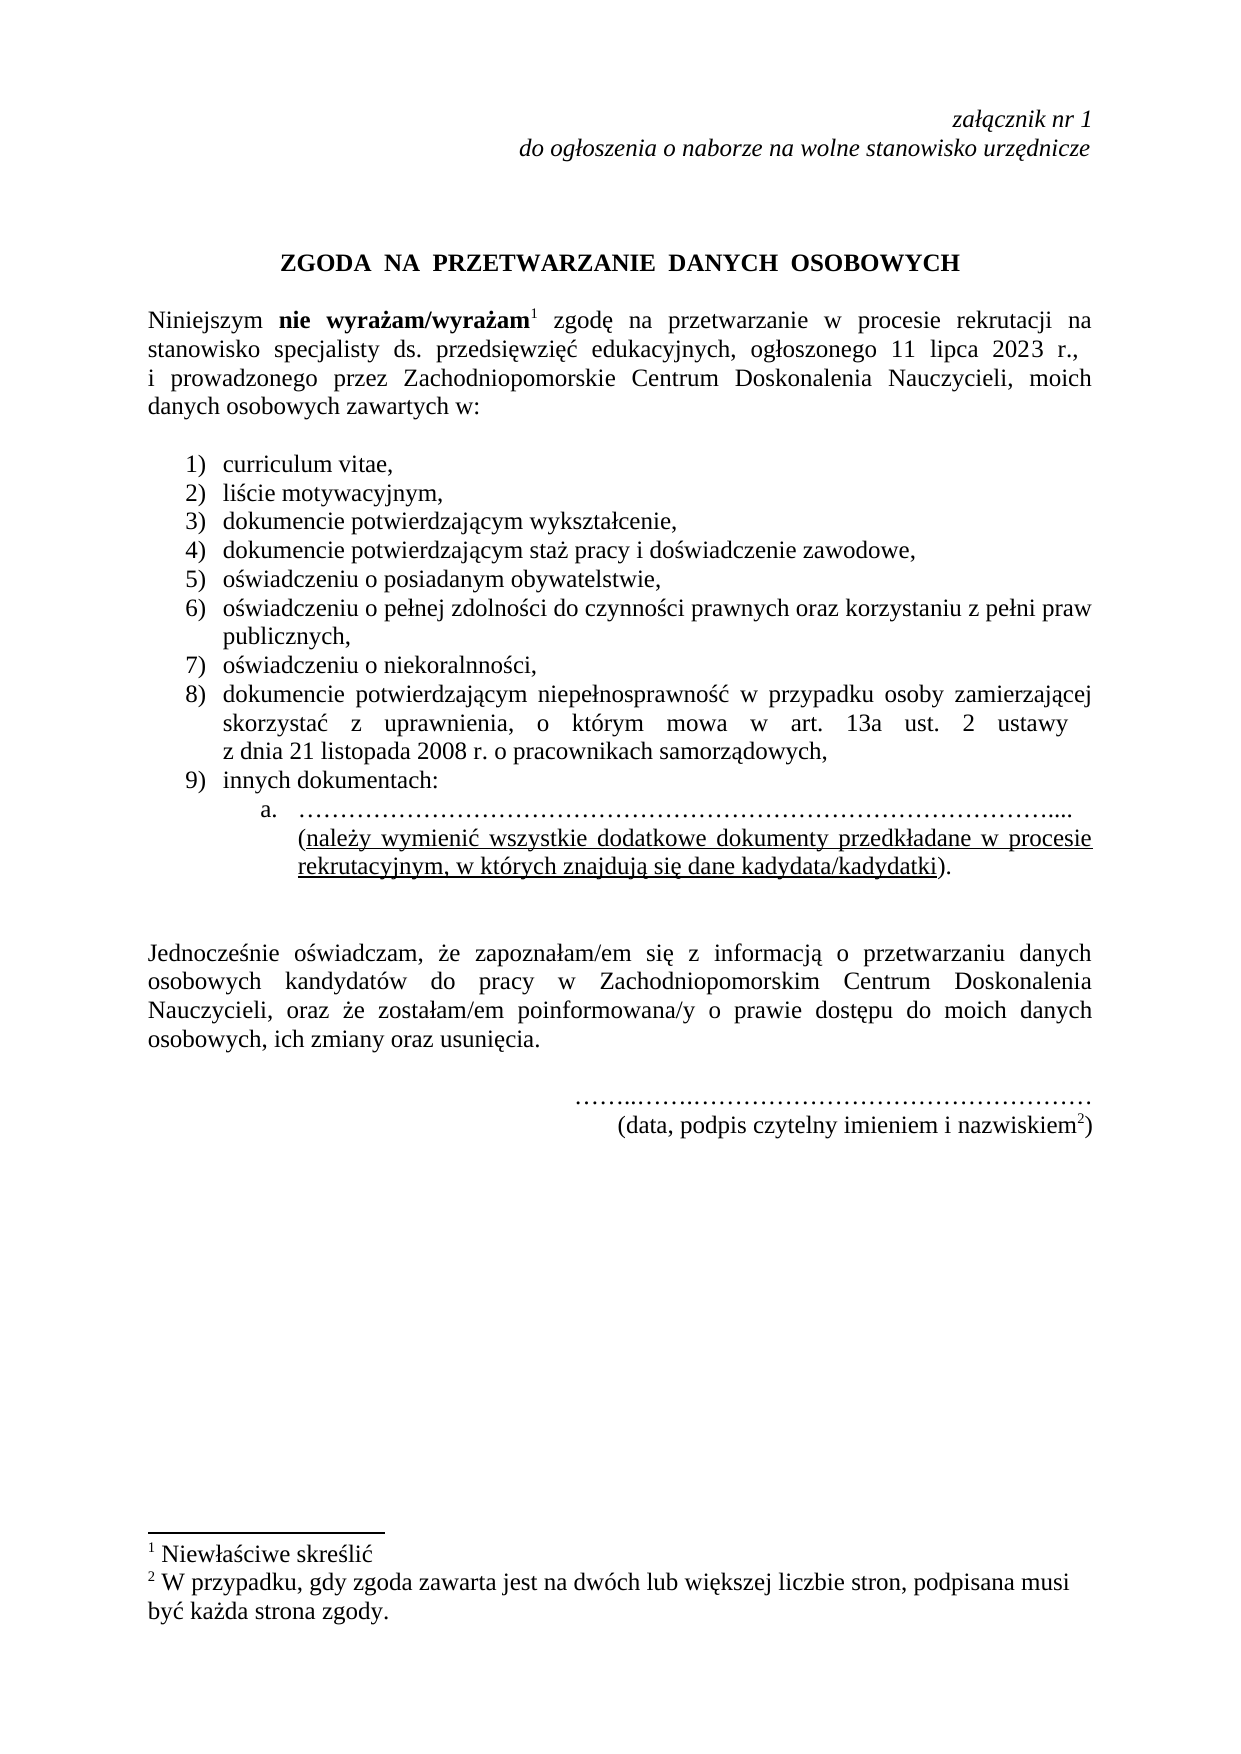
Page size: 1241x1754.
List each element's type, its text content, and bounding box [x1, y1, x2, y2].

list oświadczeniu o pełnej zdolności do czynności prawnych oraz korzystaniu z pełni praw publicznych, [185, 593, 1093, 650]
text (data, podpis czytelny imieniem i nazwiskiem) [148, 1110, 1093, 1139]
list curriculum vitae, [185, 449, 1093, 478]
list dokumencie potwierdzającym staż pracy i doświadczenie zawodowe, [185, 535, 1093, 564]
list ……………………………………………………………………………….... [260, 794, 1093, 823]
text ……..…….………………………………………… [148, 1081, 1093, 1110]
text Niniejszym nie wyrażam/wyrażam zgodę na przetwarzanie w procesie rekrutacji na stanowisko specjalisty ds. przedsięwzięć edukacyjnych, ogłoszonego 11 lipca 2023 r., i prowadzonego przez Zachodniopomorskie Centrum Doskonalenia Nauczycieli, moich danych osobowych zawartych w: [148, 305, 1093, 420]
list dokumencie potwierdzającym niepełnosprawność w przypadku osoby zamierzającej skorzystać z uprawnienia, o którym mowa w art. 13a ust. 2 ustawy z dnia 21 listopada 2008 r. o pracownikach samorządowych, [185, 679, 1093, 765]
list oświadczeniu o niekoralnności, [185, 650, 1093, 679]
list liście motywacyjnym, [185, 478, 1093, 506]
list (należy wymienić wszystkie dodatkowe dokumenty przedkładane w procesie rekrutacyjnym, w których znajdują się dane kadydata/kadydatki). [298, 823, 1093, 880]
list oświadczeniu o posiadanym obywatelstwie, [185, 564, 1093, 593]
list dokumencie potwierdzającym wykształcenie, [185, 506, 1093, 535]
text ZGODA NA PRZETWARZANIE DANYCH OSOBOWYCH [148, 248, 1093, 276]
text do ogłoszenia o naborze na wolne stanowisko urzędnicze [148, 133, 1093, 161]
text załącznik nr 1 [148, 104, 1093, 133]
text Jednocześnie oświadczam, że zapoznałam/em się z informacją o przetwarzaniu danych osobowych kandydatów do pracy w Zachodniopomorskim Centrum Doskonalenia Nauczycieli, oraz że zostałam/em poinformowana/y o prawie dostępu do moich danych osobowych, ich zmiany oraz usunięcia. [148, 938, 1093, 1053]
list innych dokumentach: [185, 765, 1093, 794]
